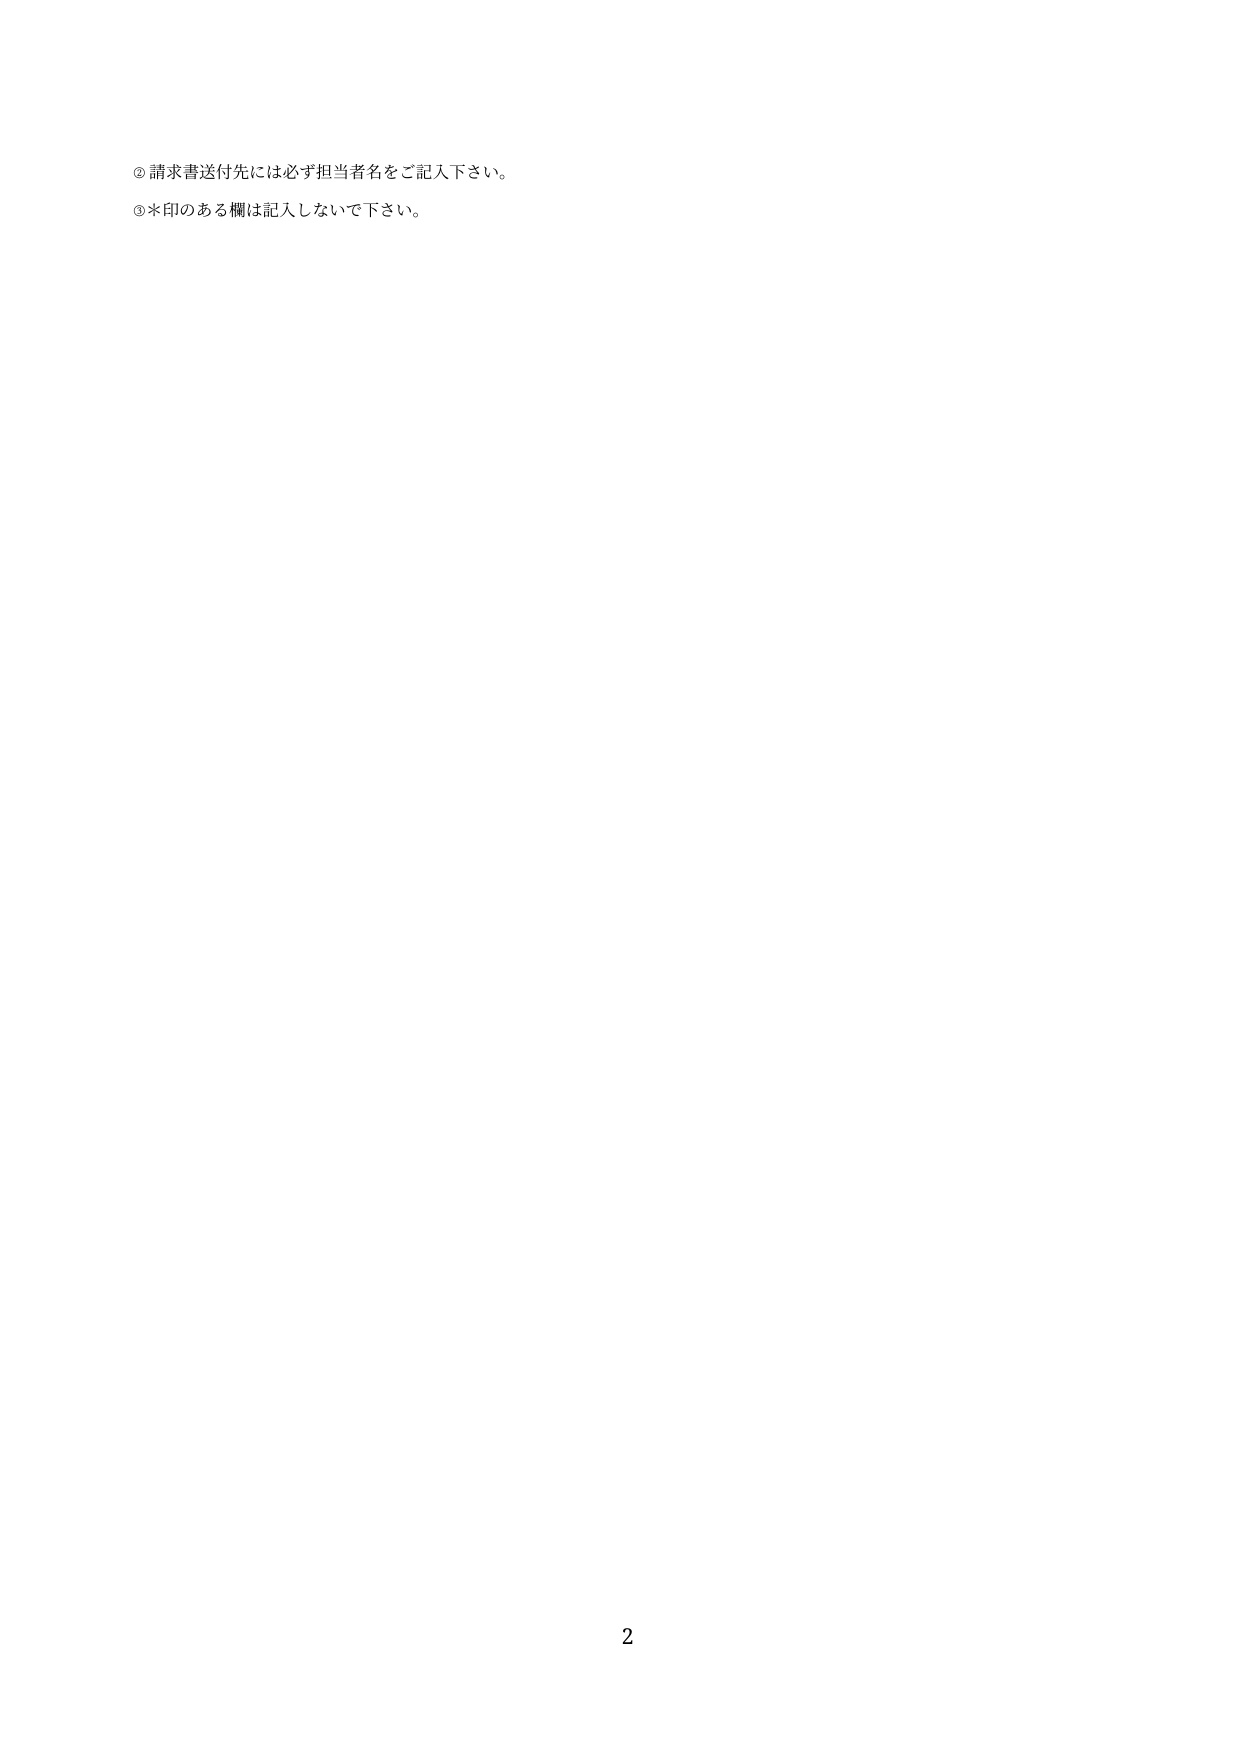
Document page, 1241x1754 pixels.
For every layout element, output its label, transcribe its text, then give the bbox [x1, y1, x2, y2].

text ③＊印のある欄は記入しないで下さい。（様式２） [133, 191, 1122, 228]
text ②請求書送付先には必ず担当者名をご記入下さい。 [133, 153, 1122, 191]
